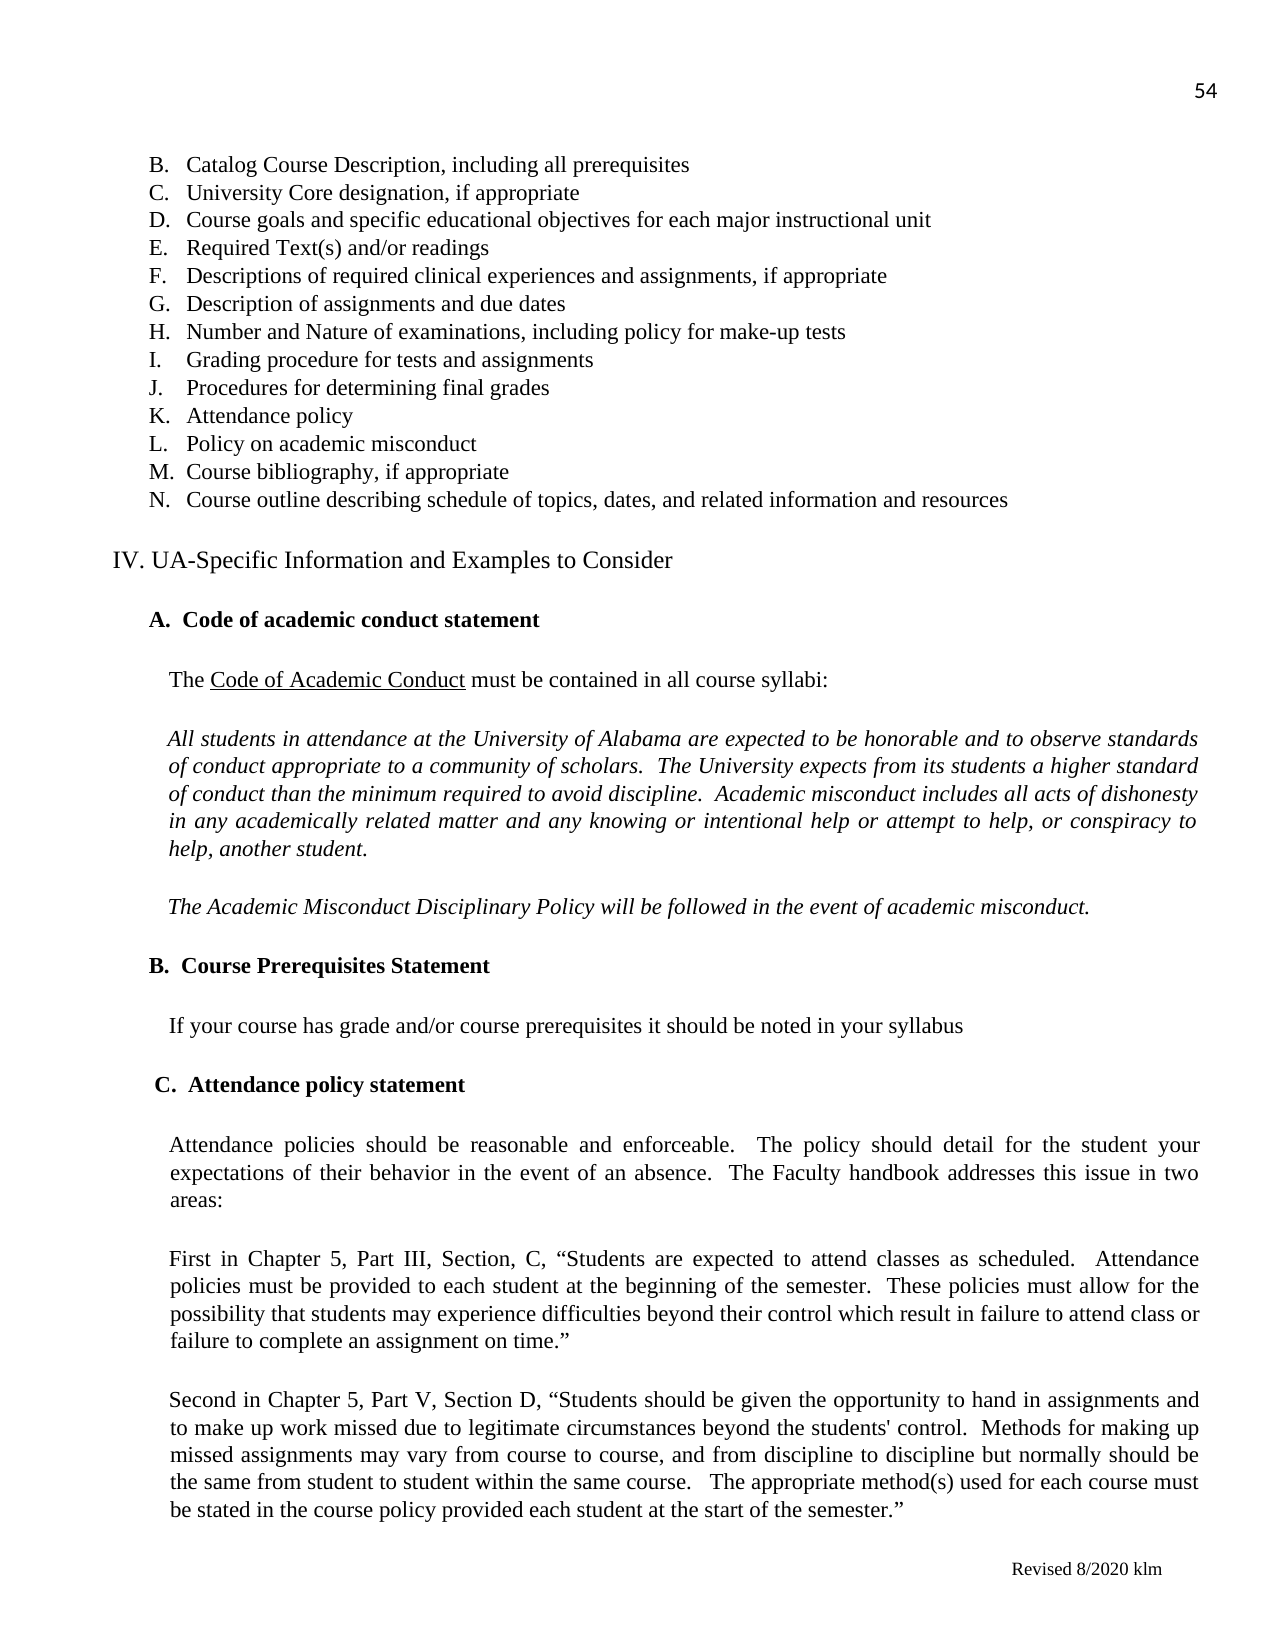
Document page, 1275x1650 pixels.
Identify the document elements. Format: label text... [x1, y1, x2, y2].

text Attendance policies should be reasonable and enforceable. The policy should detail for the student your expectations of their behavior in the event of an absence. The Faculty handbook addresses this issue in two areas: [169, 1131, 1201, 1212]
text The Academic Misconduct Disciplinary Policy will be followed in the event of academic misconduct. [167, 893, 1201, 920]
list Procedures for determining final grades [148, 374, 1201, 400]
list University Core designation, if appropriate [148, 179, 1201, 205]
list Attendance policy [148, 402, 1201, 428]
list Description of assignments and due dates [148, 290, 1201, 317]
subtitle C. Attendance policy statement [148, 1071, 1211, 1098]
text All students in attendance at the University of Alabama are expected to be honorable and to observe standards of conduct appropriate to a community of scholars. The University expects from its students a higher standard of conduct than the minimum required to avoid discipline. Academic misconduct includes all acts of dishonesty in any academically related matter and any knowing or intentional help or attempt to help, or conspiracy to help, another student. [167, 725, 1201, 861]
list Course goals and specific educational objectives for each major instructional unit [148, 207, 1201, 233]
list Required Text(s) and/or readings [148, 234, 1201, 261]
list Catalog Course Description, including all prerequisites [148, 151, 1201, 177]
text Second in Chapter 5, Part V, Section D, “Students should be given the opportunity to hand in assignments and to make up work missed due to legitimate circumstances beyond the students' control. Methods for making up missed assignments may vary from course to course, and from discipline to discipline but normally should be the same from student to student within the same course. The appropriate method(s) used for each course must be stated in the course policy provided each student at the start of the semester.” [169, 1386, 1201, 1522]
list Policy on academic misconduct [148, 430, 1201, 456]
subtitle B. Course Prerequisites Statement [148, 952, 1217, 979]
list Grading procedure for tests and assignments [148, 346, 1201, 372]
text IV. UA-Specific Information and Examples to Consider [112, 545, 1200, 574]
list Number and Nature of examinations, including policy for make-up tests [148, 318, 1201, 344]
subtitle A. Code of academic conduct statement [148, 606, 1217, 632]
list Descriptions of required clinical experiences and assignments, if appropriate [148, 262, 1201, 289]
list Course outline describing schedule of topics, dates, and related information and resources [148, 486, 1201, 512]
list Course bibliography, if appropriate [148, 458, 1201, 484]
text The Code of Academic Conduct must be contained in all course syllabi: [169, 666, 1201, 692]
text First in Chapter 5, Part III, Section, C, “Students are expected to attend classes as scheduled. Attendance policies must be provided to each student at the beginning of the semester. These policies must allow for the possibility that students may experience difficulties beyond their control which result in failure to attend class or failure to complete an assignment on time.” [169, 1245, 1201, 1353]
text If your course has grade and/or course prerequisites it should be noted in your syllabus [169, 1012, 1201, 1039]
